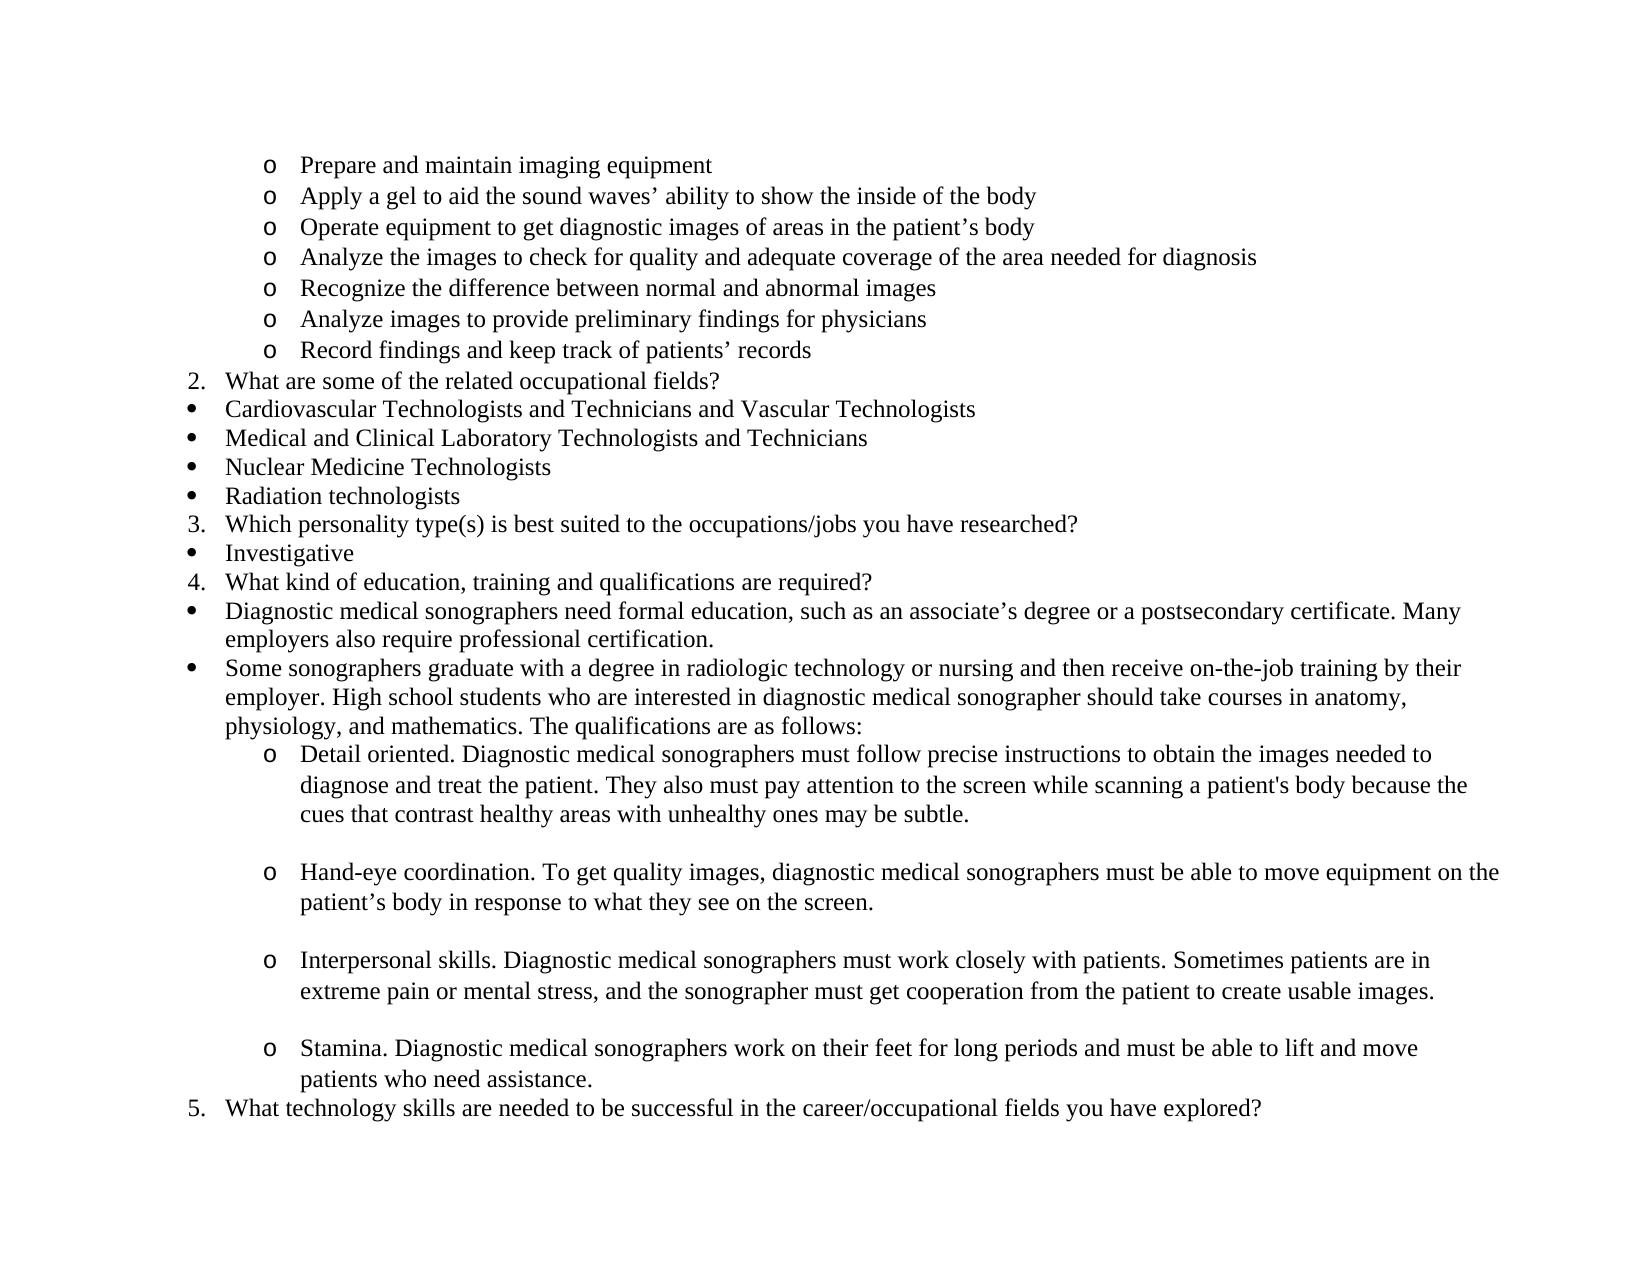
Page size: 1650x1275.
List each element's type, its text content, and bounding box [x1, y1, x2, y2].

list Apply a gel to aid the sound waves’ ability to show the inside of the body [262, 181, 1500, 212]
list Prepare and maintain imaging equipment [262, 150, 1500, 181]
list What technology skills are needed to be successful in the career/occupational fields you have explored? [187, 1093, 1500, 1122]
list Recognize the difference between normal and abnormal images [262, 273, 1500, 304]
list Analyze the images to check for quality and adequate coverage of the area needed for diagnosis [262, 242, 1500, 273]
list Record findings and keep track of patients’ records [262, 335, 1500, 366]
list Nuclear Medicine Technologists [187, 452, 1500, 481]
list Radiation technologists [187, 481, 1500, 509]
list Analyze images to provide preliminary findings for physicians [262, 304, 1500, 335]
list Stamina. Diagnostic medical sonographers work on their feet for long periods and must be able to lift and move patients who need assistance. [262, 1033, 1500, 1093]
list Cardiovascular Technologists and Technicians and Vascular Technologists [187, 394, 1500, 423]
list Detail oriented. Diagnostic medical sonographers must follow precise instructions to obtain the images needed to diagnose and treat the patient. They also must pay attention to the screen while scanning a patient's body because the cues that contrast healthy areas with unhealthy ones may be subtle. [262, 739, 1500, 828]
list Some sonographers graduate with a degree in radiologic technology or nursing and then receive on-the-job training by their employer. High school students who are interested in diagnostic medical sonographer should take courses in anatomy, physiology, and mathematics. The qualifications are as follows: [187, 653, 1500, 739]
list Diagnostic medical sonographers need formal education, such as an associate’s degree or a postsecondary certificate. Many employers also require professional certification. [187, 596, 1500, 653]
list Which personality type(s) is best suited to the occupations/jobs you have researched? [187, 509, 1500, 538]
list Investigative [187, 538, 1500, 567]
list Operate equipment to get diagnostic images of areas in the patient’s body [262, 212, 1500, 242]
list What kind of education, training and qualifications are required? [187, 567, 1500, 596]
list Interpersonal skills. Diagnostic medical sonographers must work closely with patients. Sometimes patients are in extreme pain or mental stress, and the sonographer must get cooperation from the patient to create usable images. [262, 945, 1500, 1004]
list Hand-eye coordination. To get quality images, diagnostic medical sonographers must be able to move equipment on the patient’s body in response to what they see on the screen. [262, 857, 1500, 916]
list What are some of the related occupational fields? [187, 366, 1500, 394]
list Medical and Clinical Laboratory Technologists and Technicians [187, 423, 1500, 452]
